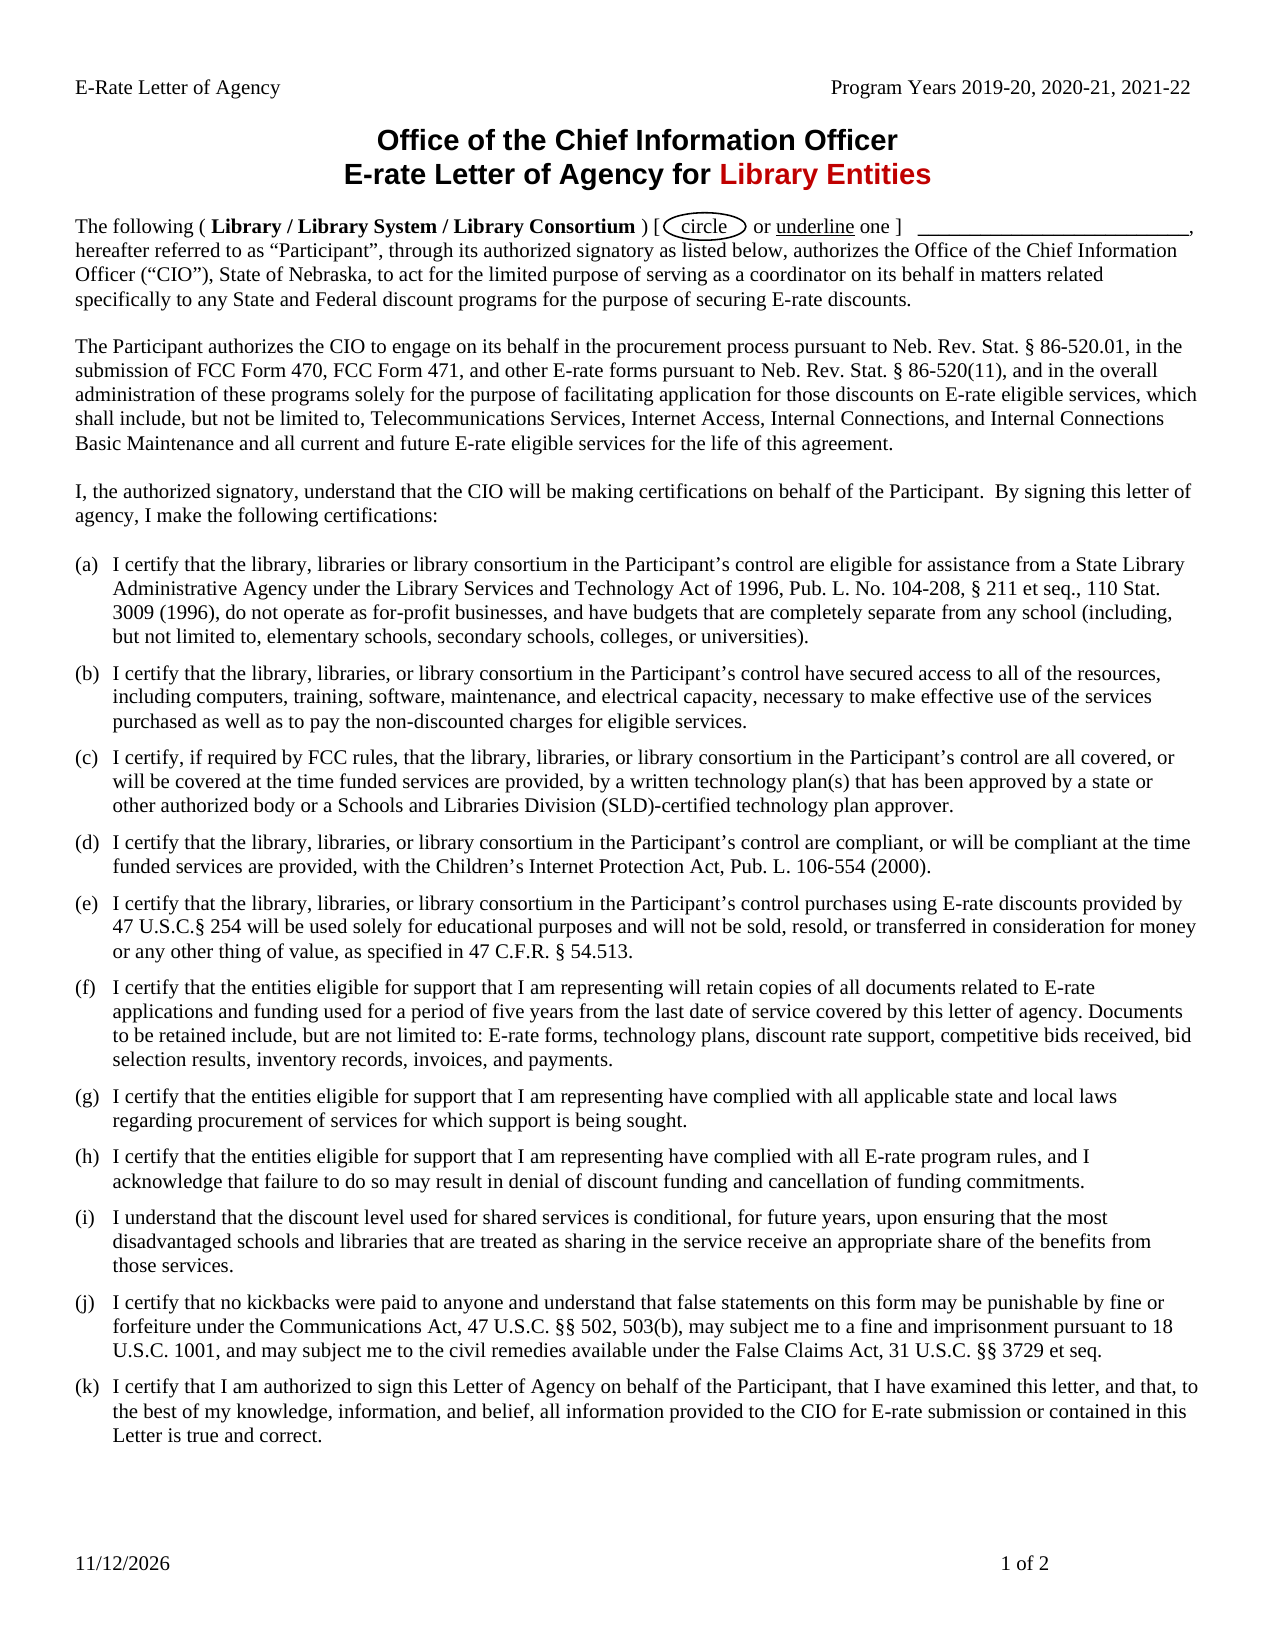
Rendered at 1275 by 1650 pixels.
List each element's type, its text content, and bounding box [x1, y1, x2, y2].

list I certify that the entities eligible for support that I am representing have complied with all E-rate program rules, and I acknowledge that failure to do so may result in denial of discount funding and cancellation of funding commitments. [75, 1144, 1200, 1193]
text The following ( Library / Library System / Library Consortium ) [ circle or underline one ] __________________________, hereafter referred to as “Participant”, through its authorized signatory as listed below, authorizes the Office of the Chief Information Officer (“CIO”), State of Nebraska, to act for the limited purpose of serving as a coordinator on its behalf in matters related specifically to any State and Federal discount programs for the purpose of securing E-rate discounts. [75, 214, 1200, 311]
list I certify that the library, libraries or library consortium in the Participant’s control are eligible for assistance from a State Library Administrative Agency under the Library Services and Technology Act of 1996, Pub. L. No. 104-208, § 211 et seq., 110 Stat. 3009 (1996), do not operate as for-profit businesses, and have budgets that are completely separate from any school (including, but not limited to, elementary schools, secondary schools, colleges, or universities). [75, 552, 1200, 648]
list I certify that no kickbacks were paid to anyone and understand that false statements on this form may be punishable by fine or forfeiture under the Communications Act, 47 U.S.C. §§ 502, 503(b), may subject me to a fine and imprisonment pursuant to 18 U.S.C. 1001, and may subject me to the civil remedies available under the False Claims Act, 31 U.S.C. §§ 3729 et seq. [75, 1290, 1200, 1362]
list I understand that the discount level used for shared services is conditional, for future years, upon ensuring that the most disadvantaged schools and libraries that are treated as sharing in the service receive an appropriate share of the benefits from those services. [75, 1205, 1200, 1277]
text Office of the Chief Information Officer [75, 123, 1200, 157]
list I certify that the library, libraries, or library consortium in the Participant’s control purchases using E-rate discounts provided by 47 U.S.C.§ 254 will be used solely for educational purposes and will not be sold, resold, or transferred in consideration for money or any other thing of value, as specified in 47 C.F.R. § 54.513. [75, 890, 1200, 963]
text The Participant authorizes the CIO to engage on its behalf in the procurement process pursuant to Neb. Rev. Stat. § 86-520.01, in the submission of FCC Form 470, FCC Form 471, and other E-rate forms pursuant to Neb. Rev. Stat. § 86-520(11), and in the overall administration of these programs solely for the purpose of facilitating application for those discounts on E-rate eligible services, which shall include, but not be limited to, Telecommunications Services, Internet Access, Internal Connections, and Internal Connections Basic Maintenance and all current and future E-rate eligible services for the life of this agreement. [75, 334, 1200, 454]
list I certify that the library, libraries, or library consortium in the Participant’s control have secured access to all of the resources, including computers, training, software, maintenance, and electrical capacity, necessary to make effective use of the services purchased as well as to pay the non-discounted charges for eligible services. [75, 660, 1200, 733]
text I, the authorized signatory, understand that the CIO will be making certifications on behalf of the Participant. By signing this letter of agency, I make the following certifications: [75, 478, 1200, 527]
list I certify, if required by FCC rules, that the library, libraries, or library consortium in the Participant’s control are all covered, or will be covered at the time funded services are provided, by a written technology plan(s) that has been approved by a state or other authorized body or a Schools and Libraries Division (SLD)-certified technology plan approver. [75, 745, 1200, 817]
text E-rate Letter of Agency for Library Entities [75, 157, 1200, 190]
list I certify that the entities eligible for support that I am representing have complied with all applicable state and local laws regarding procurement of services for which support is being sought. [75, 1084, 1200, 1132]
list I certify that I am authorized to sign this Letter of Agency on behalf of the Participant, that I have examined this letter, and that, to the best of my knowledge, information, and belief, all information provided to the CIO for E-rate submission or contained in this Letter is true and correct. [75, 1374, 1200, 1447]
list I certify that the library, libraries, or library consortium in the Participant’s control are compliant, or will be compliant at the time funded services are provided, with the Children’s Internet Protection Act, Pub. L. 106-554 (2000). [75, 830, 1200, 878]
list I certify that the entities eligible for support that I am representing will retain copies of all documents related to E-rate applications and funding used for a period of five years from the last date of service covered by this letter of agency. Documents to be retained include, but are not limited to: E-rate forms, technology plans, discount rate support, competitive bids received, bid selection results, inventory records, invoices, and payments. [75, 975, 1200, 1071]
